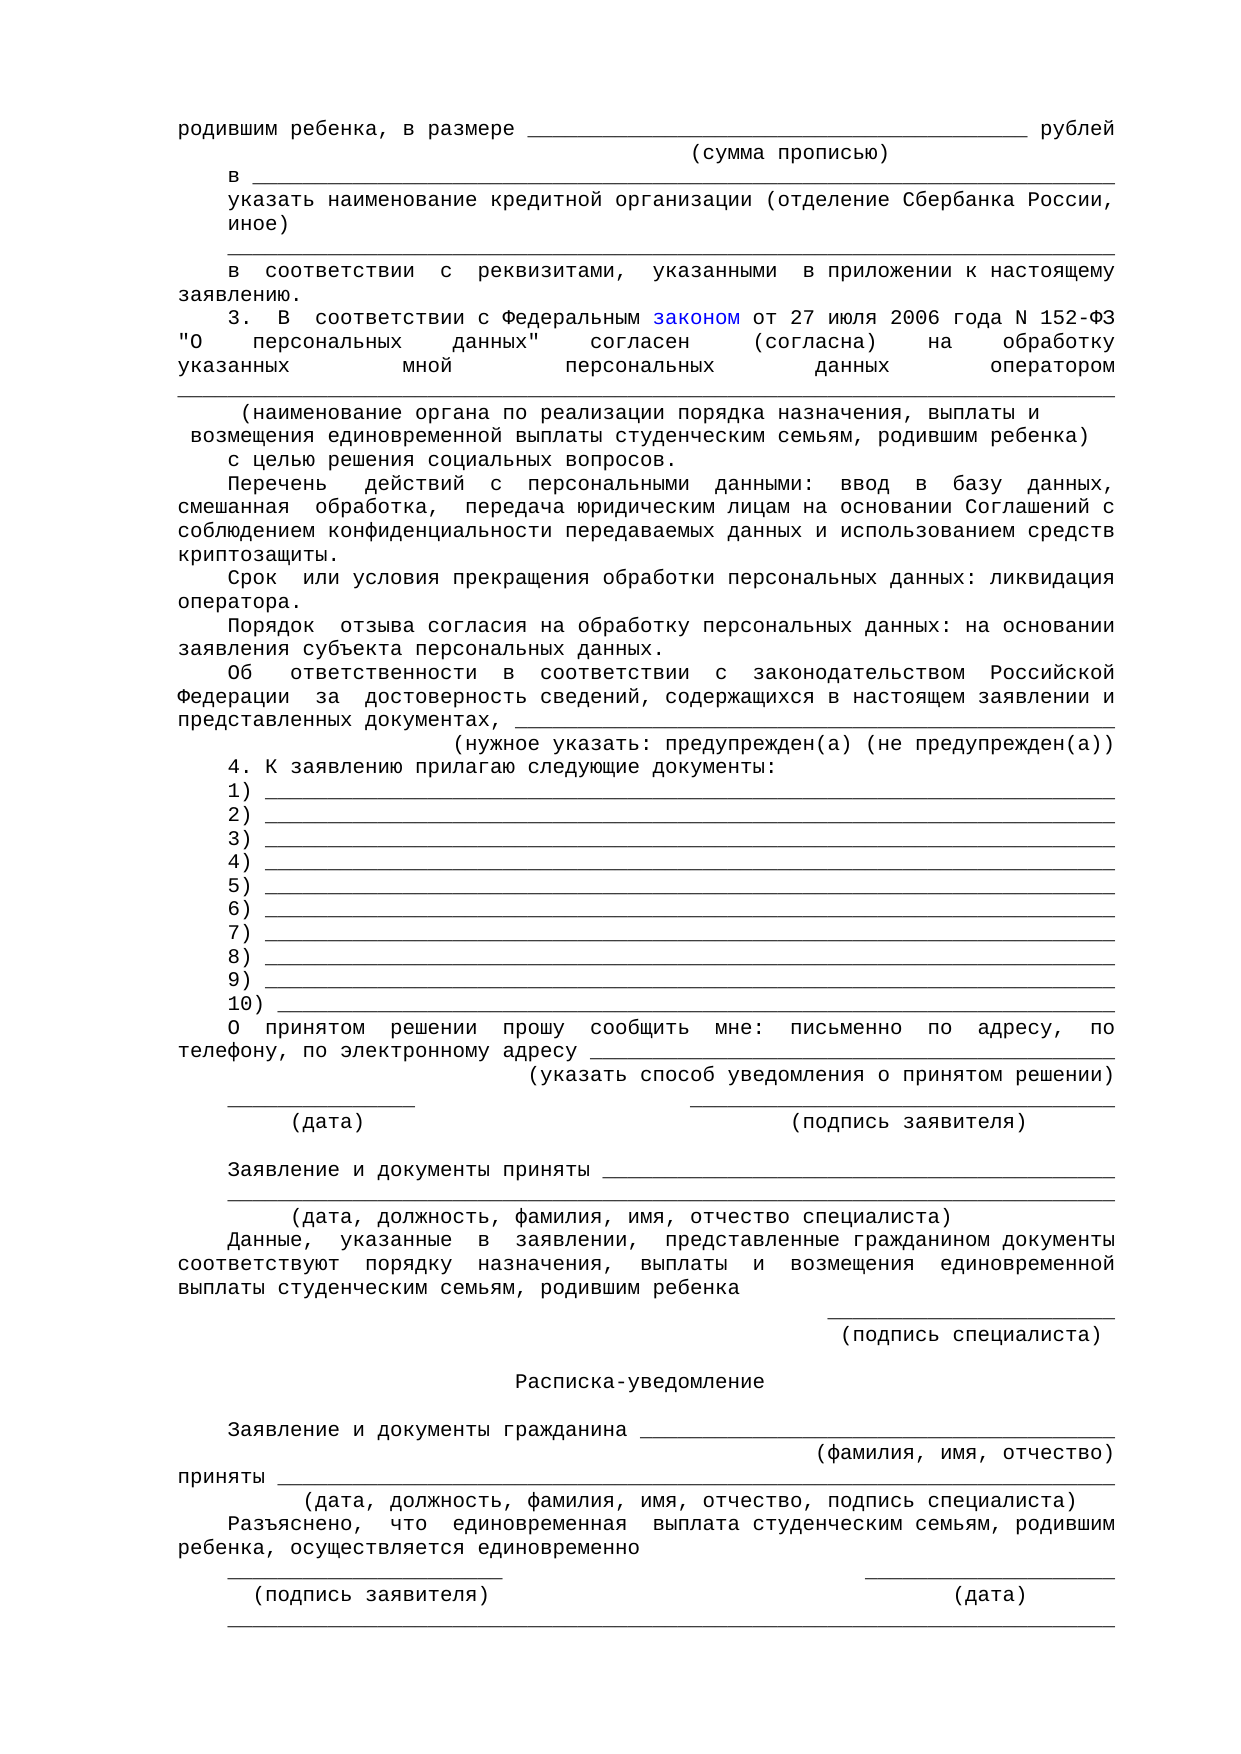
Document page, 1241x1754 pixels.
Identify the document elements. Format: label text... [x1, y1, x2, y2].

text 3) ____________________________________________________________________ [177, 827, 1152, 851]
text заявления субъекта персональных данных. [177, 638, 1152, 662]
text иное) [177, 213, 1152, 236]
text 1) ____________________________________________________________________ [177, 780, 1152, 804]
text Расписка-уведомление [177, 1371, 1152, 1395]
text возмещения единовременной выплаты студенческим семьям, родившим ребенка) [177, 426, 1152, 449]
text (сумма прописью) [177, 142, 1152, 165]
text криптозащиты. [177, 544, 1152, 567]
text представленных документах, ________________________________________________ [177, 709, 1152, 733]
text Перечень действий с персональными данными: ввод в базу данных, [177, 473, 1152, 496]
text 5) ____________________________________________________________________ [177, 875, 1152, 898]
text родившим ребенка, в размере ________________________________________ рублей [177, 118, 1152, 142]
text Срок или условия прекращения обработки персональных данных: ликвидация [177, 567, 1152, 591]
text "О персональных данных" согласен (согласна) на обработку [177, 331, 1152, 354]
text _______________________________________________________________________ [177, 1182, 1152, 1206]
text (наименование органа по реализации порядка назначения, выплаты и [177, 402, 1152, 426]
text телефону, по электронному адресу __________________________________________ [177, 1040, 1152, 1064]
text с целью решения социальных вопросов. [177, 449, 1152, 473]
text О принятом решении прошу сообщить мне: письменно по адресу, по [177, 1017, 1152, 1040]
text (дата, должность, фамилия, имя, отчество, подпись специалиста) [177, 1489, 1152, 1513]
text соответствуют порядку назначения, выплаты и возмещения единовременной [177, 1253, 1152, 1277]
text приняты ___________________________________________________________________ [177, 1466, 1152, 1489]
text 2) ____________________________________________________________________ [177, 804, 1152, 827]
text Федерации за достоверность сведений, содержащихся в настоящем заявлении и [177, 686, 1152, 709]
text Порядок отзыва согласия на обработку персональных данных: на основании [177, 615, 1152, 638]
text ___________________________________________________________________________ [177, 378, 1152, 402]
text выплаты студенческим семьям, родившим ребенка [177, 1277, 1152, 1300]
text 10) ___________________________________________________________________ [177, 993, 1152, 1017]
text 7) ____________________________________________________________________ [177, 922, 1152, 946]
text Заявление и документы приняты _________________________________________ [177, 1158, 1152, 1182]
text в _____________________________________________________________________ [177, 165, 1152, 189]
text (указать способ уведомления о принятом решении) [177, 1064, 1152, 1088]
text 8) ____________________________________________________________________ [177, 946, 1152, 969]
text _______________ __________________________________ [177, 1088, 1152, 1111]
text 6) ____________________________________________________________________ [177, 898, 1152, 922]
text Заявление и документы гражданина ______________________________________ [177, 1419, 1152, 1442]
text (фамилия, имя, отчество) [177, 1442, 1152, 1466]
text 4. К заявлению прилагаю следующие документы: [177, 757, 1152, 780]
text ребенка, осуществляется единовременно [177, 1537, 1152, 1561]
text _______________________________________________________________________ [177, 1608, 1152, 1631]
text 9) ____________________________________________________________________ [177, 969, 1152, 993]
text _______________________ [177, 1300, 1152, 1324]
text указанных мной персональных данных оператором [177, 354, 1152, 378]
text ______________________ ____________________ [177, 1561, 1152, 1584]
text (дата) (подпись заявителя) [177, 1111, 1152, 1135]
text заявлению. [177, 284, 1152, 307]
text в соответствии с реквизитами, указанными в приложении к настоящему [177, 260, 1152, 284]
text соблюдением конфиденциальности передаваемых данных и использованием средств [177, 520, 1152, 544]
text Данные, указанные в заявлении, представленные гражданином документы [177, 1229, 1152, 1253]
text Об ответственности в соответствии с законодательством Российской [177, 662, 1152, 686]
text _______________________________________________________________________ [177, 236, 1152, 260]
text (нужное указать: предупрежден(а) (не предупрежден(а)) [177, 733, 1152, 757]
text оператора. [177, 591, 1152, 615]
text (дата, должность, фамилия, имя, отчество специалиста) [177, 1206, 1152, 1229]
text указать наименование кредитной организации (отделение Сбербанка России, [177, 189, 1152, 213]
text 4) ____________________________________________________________________ [177, 851, 1152, 875]
text (подпись заявителя) (дата) [177, 1584, 1152, 1608]
text Разъяснено, что единовременная выплата студенческим семьям, родившим [177, 1513, 1152, 1537]
text 3. В соответствии с Федеральным законом от 27 июля 2006 года N 152-ФЗ [177, 307, 1152, 331]
text (подпись специалиста) [177, 1324, 1152, 1348]
text смешанная обработка, передача юридическим лицам на основании Соглашений с [177, 496, 1152, 520]
